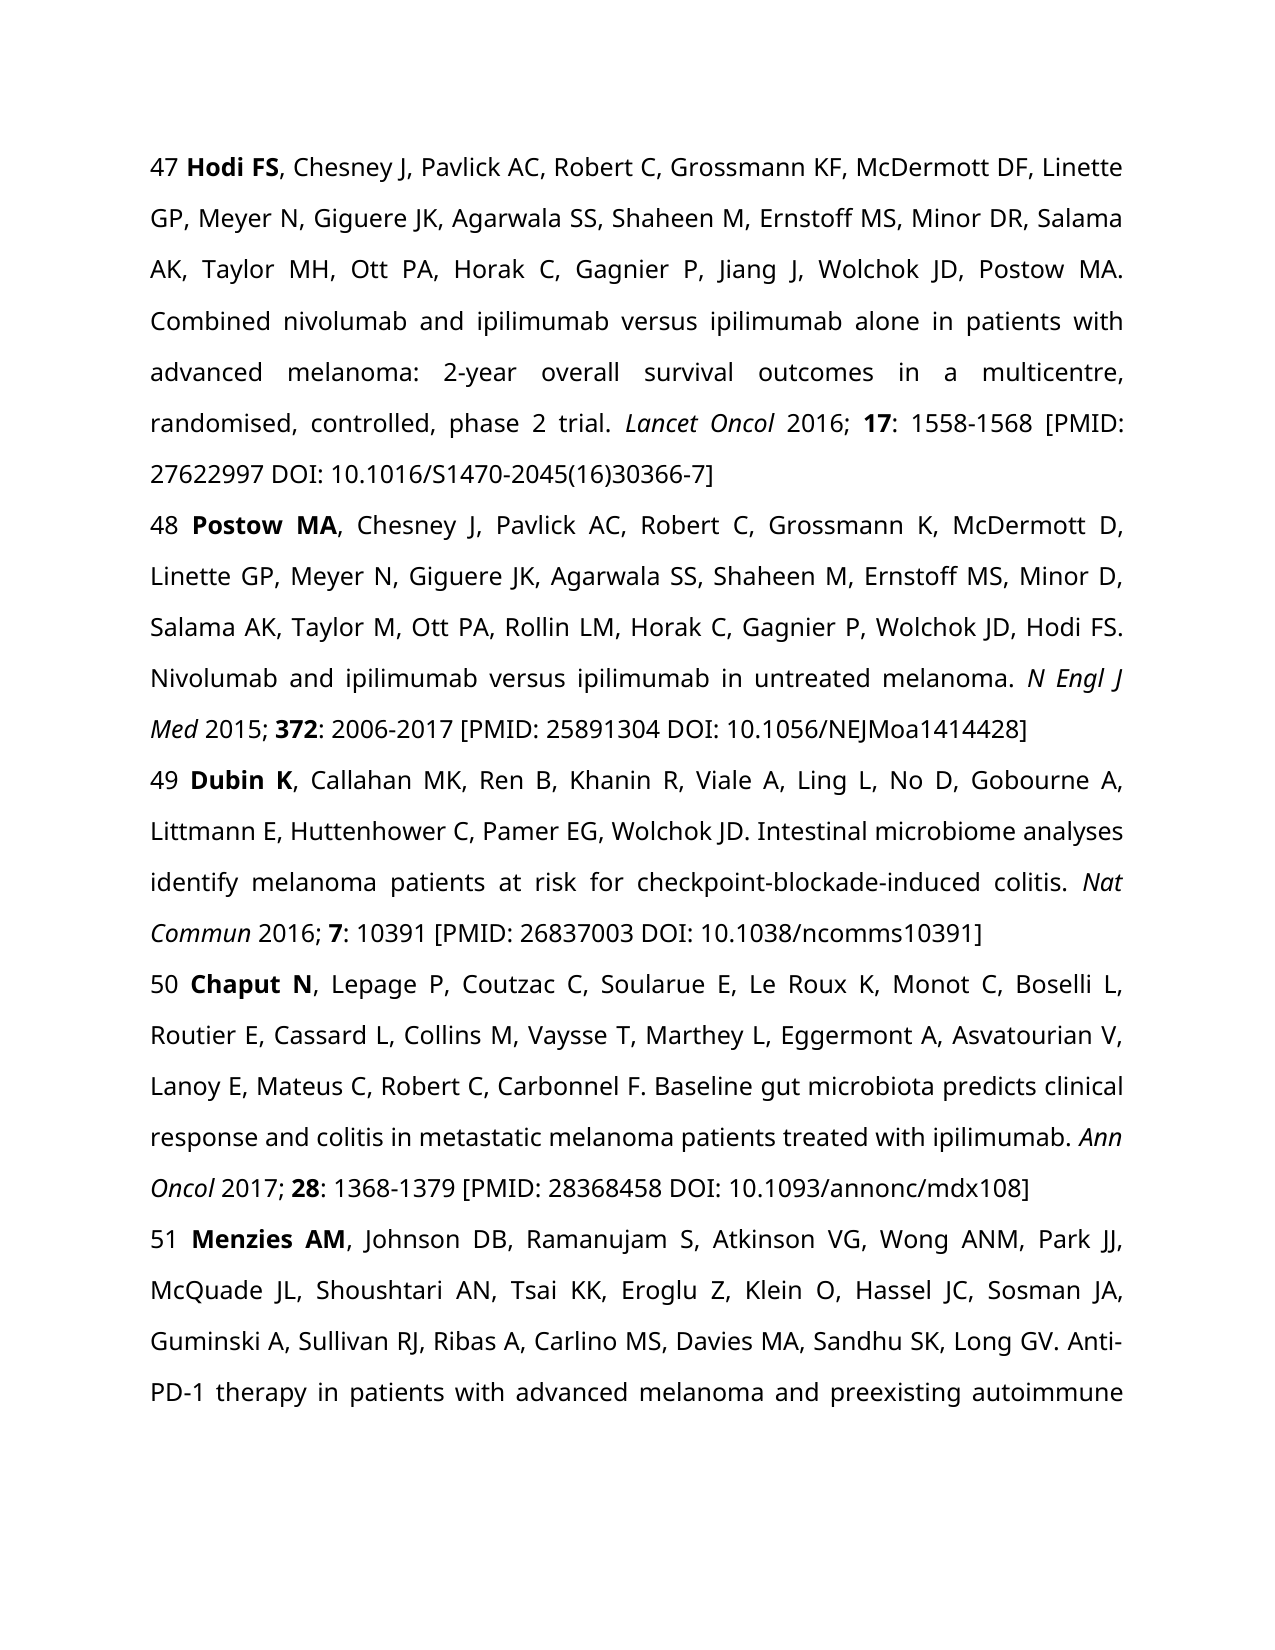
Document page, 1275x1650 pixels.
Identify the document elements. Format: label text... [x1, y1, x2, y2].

text 49 Dubin K, Callahan MK, Ren B, Khanin R, Viale A, Ling L, No D, Gobourne A, Littmann E, Huttenhower C, Pamer EG, Wolchok JD. Intestinal microbiome analyses identify melanoma patients at risk for checkpoint-blockade-induced colitis. Nat Commun 2016; 7: 10391 [PMID: 26837003 DOI: 10.1038/ncomms10391] [150, 762, 1125, 950]
text 47 Hodi FS, Chesney J, Pavlick AC, Robert C, Grossmann KF, McDermott DF, Linette GP, Meyer N, Giguere JK, Agarwala SS, Shaheen M, Ernstoff MS, Minor DR, Salama AK, Taylor MH, Ott PA, Horak C, Gagnier P, Jiang J, Wolchok JD, Postow MA. Combined nivolumab and ipilimumab versus ipilimumab alone in patients with advanced melanoma: 2-year overall survival outcomes in a multicentre, randomised, controlled, phase 2 trial. Lancet Oncol 2016; 17: 1558-1568 [PMID: 27622997 DOI: 10.1016/S1470-2045(16)30366-7] [150, 150, 1125, 490]
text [150, 1222, 1125, 1409]
text 50 Chaput N, Lepage P, Coutzac C, Soularue E, Le Roux K, Monot C, Boselli L, Routier E, Cassard L, Collins M, Vaysse T, Marthey L, Eggermont A, Asvatourian V, Lanoy E, Mateus C, Robert C, Carbonnel F. Baseline gut microbiota predicts clinical response and colitis in metastatic melanoma patients treated with ipilimumab. Ann Oncol 2017; 28: 1368-1379 [PMID: 28368458 DOI: 10.1093/annonc/mdx108] [150, 967, 1125, 1205]
text 48 Postow MA, Chesney J, Pavlick AC, Robert C, Grossmann K, McDermott D, Linette GP, Meyer N, Giguere JK, Agarwala SS, Shaheen M, Ernstoff MS, Minor D, Salama AK, Taylor M, Ott PA, Rollin LM, Horak C, Gagnier P, Wolchok JD, Hodi FS. Nivolumab and ipilimumab versus ipilimumab in untreated melanoma. N Engl J Med 2015; 372: 2006-2017 [PMID: 25891304 DOI: 10.1056/NEJMoa1414428] [150, 507, 1125, 746]
